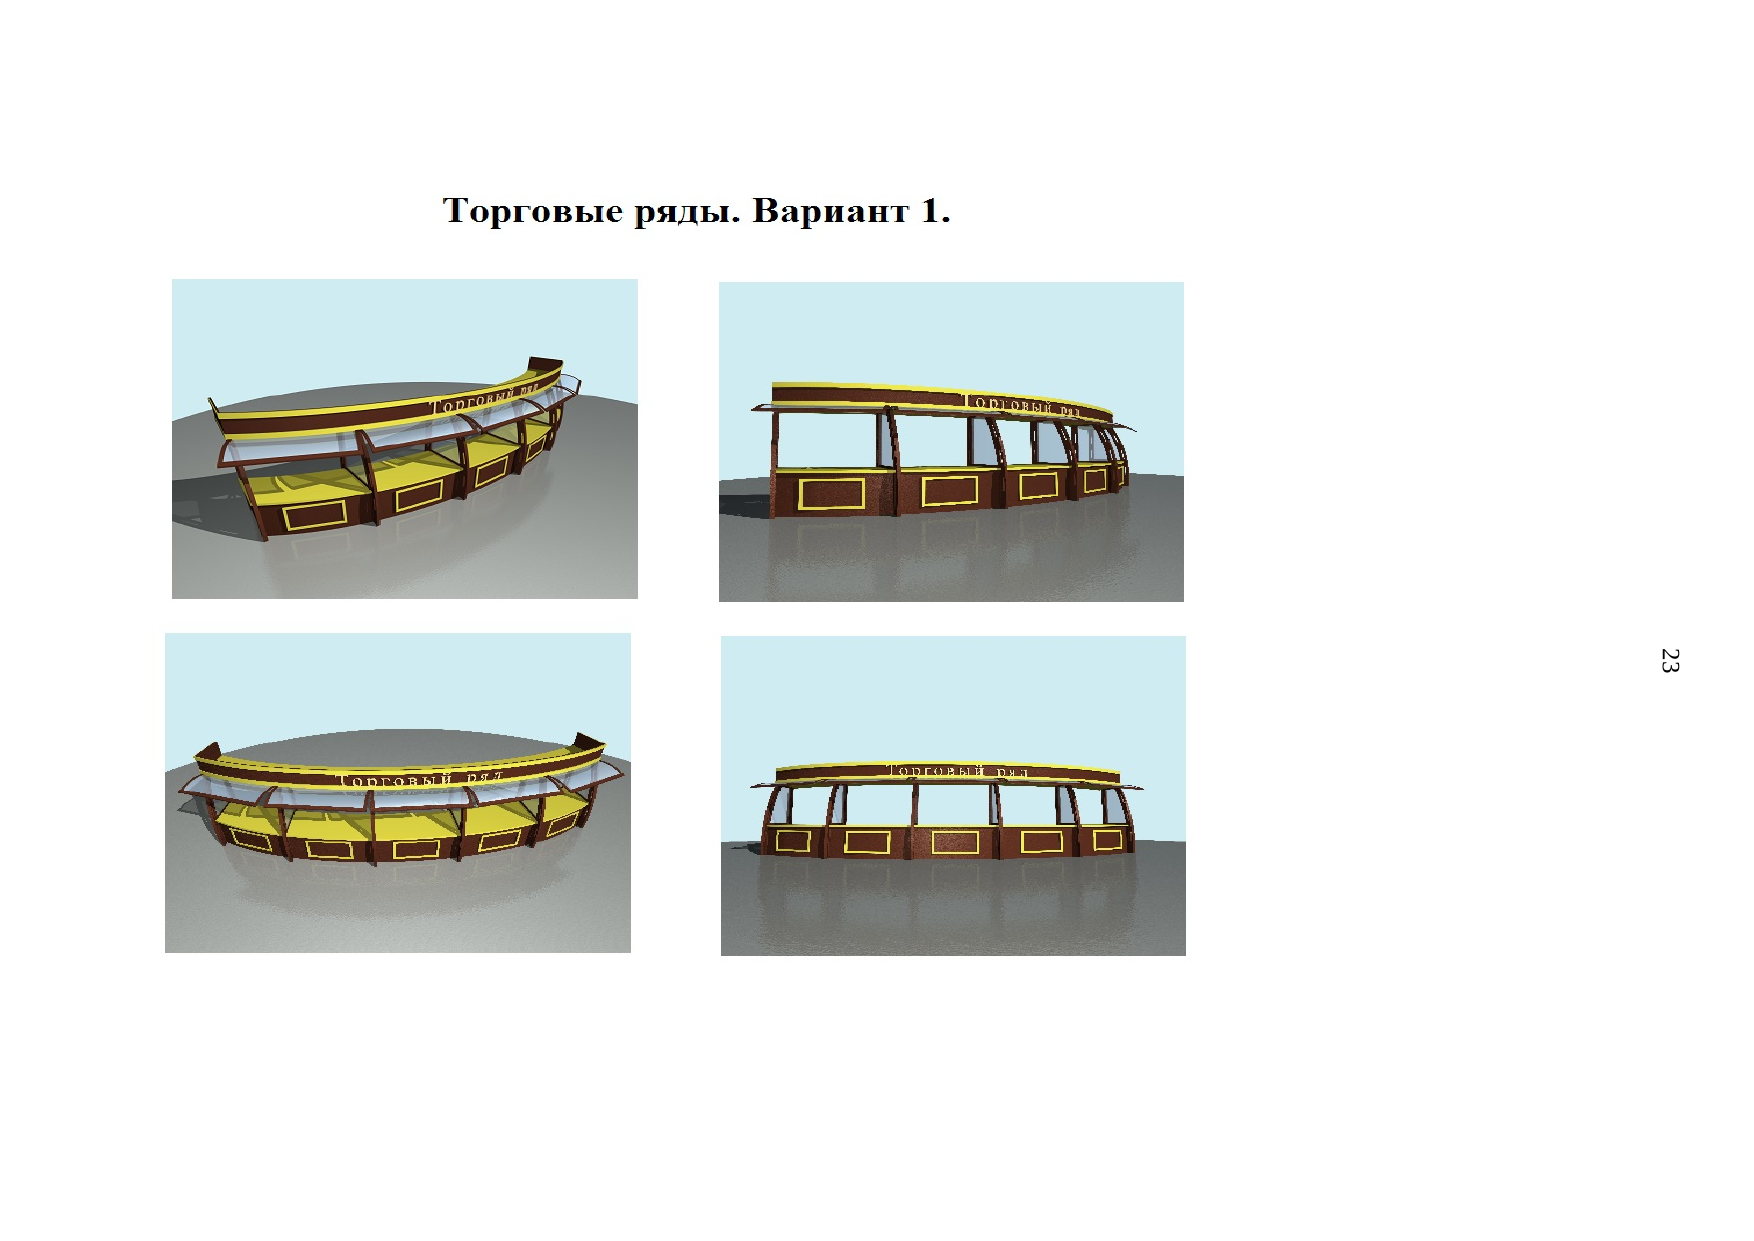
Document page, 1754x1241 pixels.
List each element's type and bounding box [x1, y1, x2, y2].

picture [59, 147, 1367, 1040]
